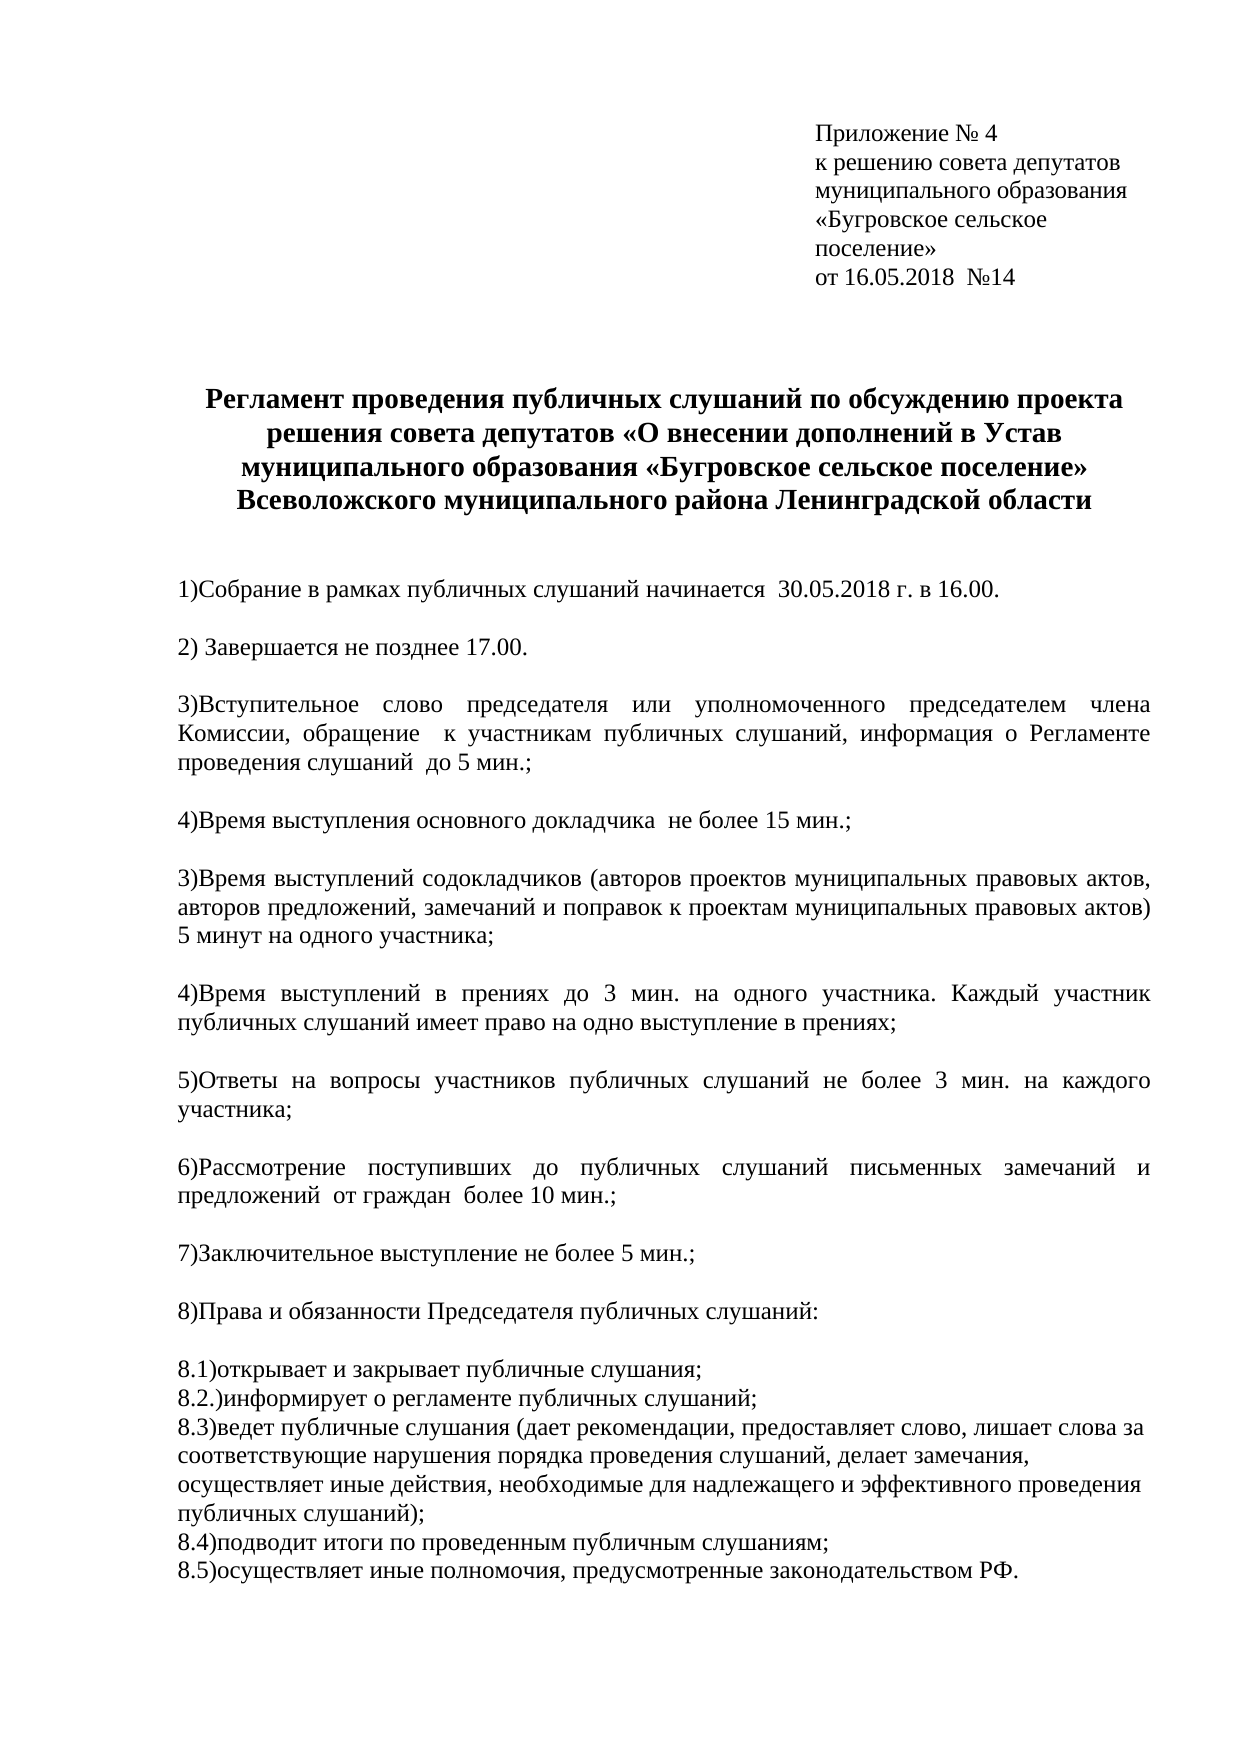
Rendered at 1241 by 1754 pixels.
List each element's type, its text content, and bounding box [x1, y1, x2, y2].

text 5)Ответы на вопросы участников публичных слушаний не более 3 мин. на каждого участника; [177, 1065, 1152, 1122]
text 1)Собрание в рамках публичных слушаний начинается 30.05.2018 г. в 16.00. [177, 574, 1152, 602]
text 8.5)осуществляет иные полномочия, предусмотренные законодательством РФ. [177, 1555, 1152, 1584]
text 8.1)открывает и закрывает публичные слушания; [177, 1354, 1152, 1383]
text 8)Права и обязанности Председателя публичных слушаний: [177, 1296, 1152, 1325]
text 4)Время выступления основного докладчика не более 15 мин.; [177, 805, 1152, 834]
text 4)Время выступлений в прениях до 3 мин. на одного участника. Каждый участник публичных слушаний имеет право на одно выступление в прениях; [177, 978, 1152, 1036]
text 7)Заключительное выступление не более 5 мин.; [177, 1238, 1152, 1267]
text 2) Завершается не позднее 17.00. [177, 632, 1152, 660]
text 8.2.)информирует о регламенте публичных слушаний; [177, 1383, 1152, 1412]
text 3)Время выступлений содокладчиков (авторов проектов муниципальных правовых актов, авторов предложений, замечаний и поправок к проектам муниципальных правовых актов) 5 минут на одного участника; [177, 863, 1152, 949]
text 6)Рассмотрение поступивших до публичных слушаний письменных замечаний и предложений от граждан более 10 мин.; [177, 1152, 1152, 1209]
text Регламент проведения публичных слушаний по обсуждению проекта решения совета депутатов «О внесении дополнений в Устав муниципального образования «Бугровское сельское поселение» Всеволожского муниципального района Ленинградской области [177, 382, 1152, 516]
text к решению совета депутатов муниципального образования «Бугровское сельское поселение» [815, 147, 1152, 262]
text Приложение № 4 [815, 118, 1152, 147]
text от 16.05.2018 №14 [815, 262, 1152, 291]
text 8.3)ведет публичные слушания (дает рекомендации, предоставляет слово, лишает слова за соответствующие нарушения порядка проведения слушаний, делает замечания, осуществляет иные действия, необходимые для надлежащего и эффективного проведения публичных слушаний); [177, 1412, 1152, 1527]
text 8.4)подводит итоги по проведенным публичным слушаниям; [177, 1527, 1152, 1555]
text 3)Вступительное слово председателя или уполномоченного председателем члена Комиссии, обращение к участникам публичных слушаний, информация о Регламенте проведения слушаний до 5 мин.; [177, 689, 1152, 776]
